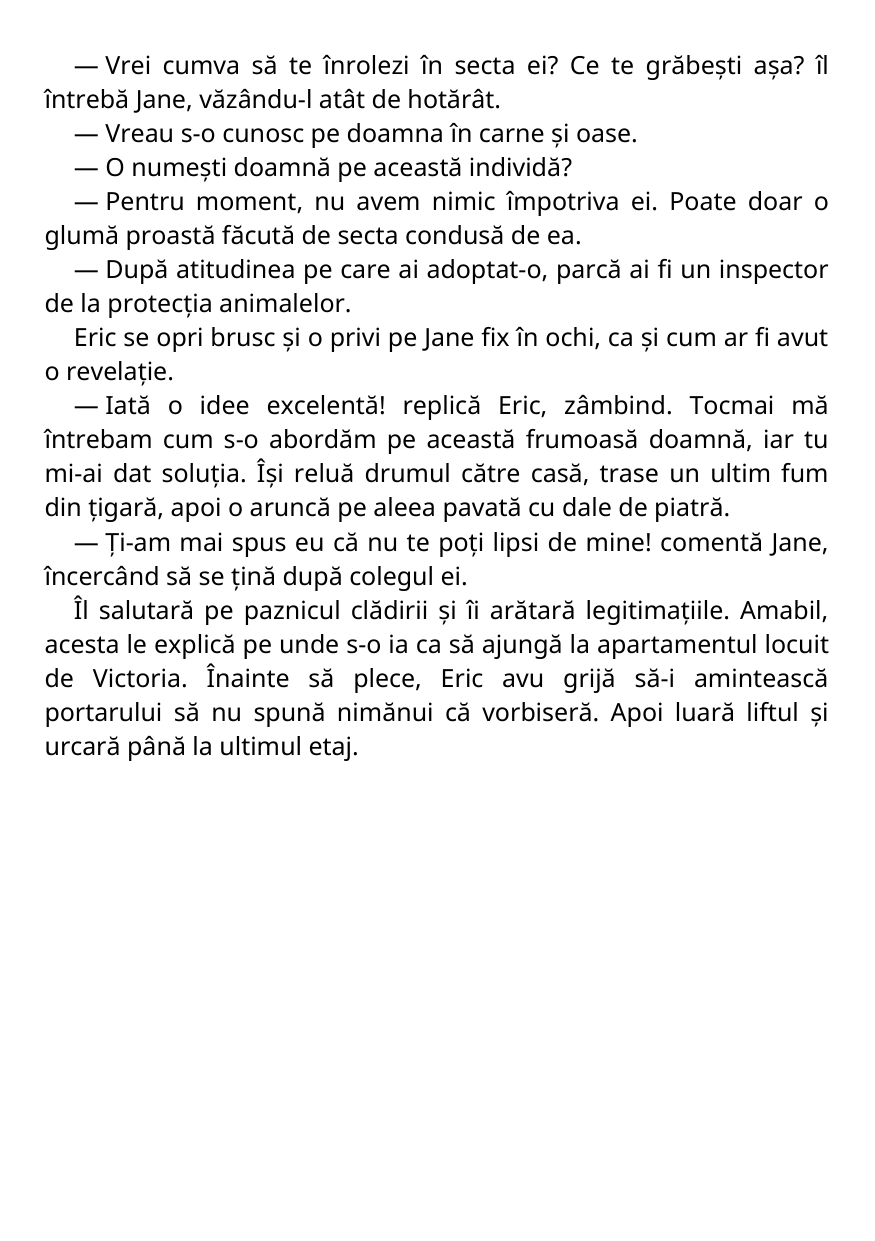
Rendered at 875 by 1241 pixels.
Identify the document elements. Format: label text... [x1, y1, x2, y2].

text — O numeşti doamnă pe această individă? [44, 149, 830, 183]
text — Ţi-am mai spus eu că nu te poţi lipsi de mine! comentă Jane, încercând să se ţină după colegul ei. [44, 524, 830, 592]
text Îl salutară pe paznicul clădirii şi îi arătară legitimaţiile. Amabil, acesta le explică pe unde s-o ia ca să ajungă la apartamentul locuit de Victoria. Înainte să plece, Eric avu grijă să-i amintească portarului să nu spună nimănui că vorbiseră. Apoi luară liftul şi urcară până la ultimul etaj. [44, 592, 830, 763]
text — Vreau s-o cunosc pe doamna în carne şi oase. [44, 115, 830, 149]
text — Pentru moment, nu avem nimic împotriva ei. Poate doar o glumă proastă făcută de secta condusă de ea. [44, 183, 830, 252]
text — Vrei cumva să te înrolezi în secta ei? Ce te grăbeşti aşa? îl întrebă Jane, văzându-l atât de hotărât. [44, 47, 830, 115]
text — După atitudinea pe care ai adoptat-o, parcă ai fi un inspector de la protecţia animalelor. [44, 252, 830, 320]
text Eric se opri brusc şi o privi pe Jane fix în ochi, ca şi cum ar fi avut o revelaţie. [44, 320, 830, 388]
text — Iată o idee excelentă! replică Eric, zâmbind. Tocmai mă întrebam cum s-o abordăm pe această frumoasă doamnă, iar tu mi-ai dat soluţia. Îşi reluă drumul către casă, trase un ultim fum din ţigară, apoi o aruncă pe aleea pavată cu dale de piatră. [44, 388, 830, 524]
